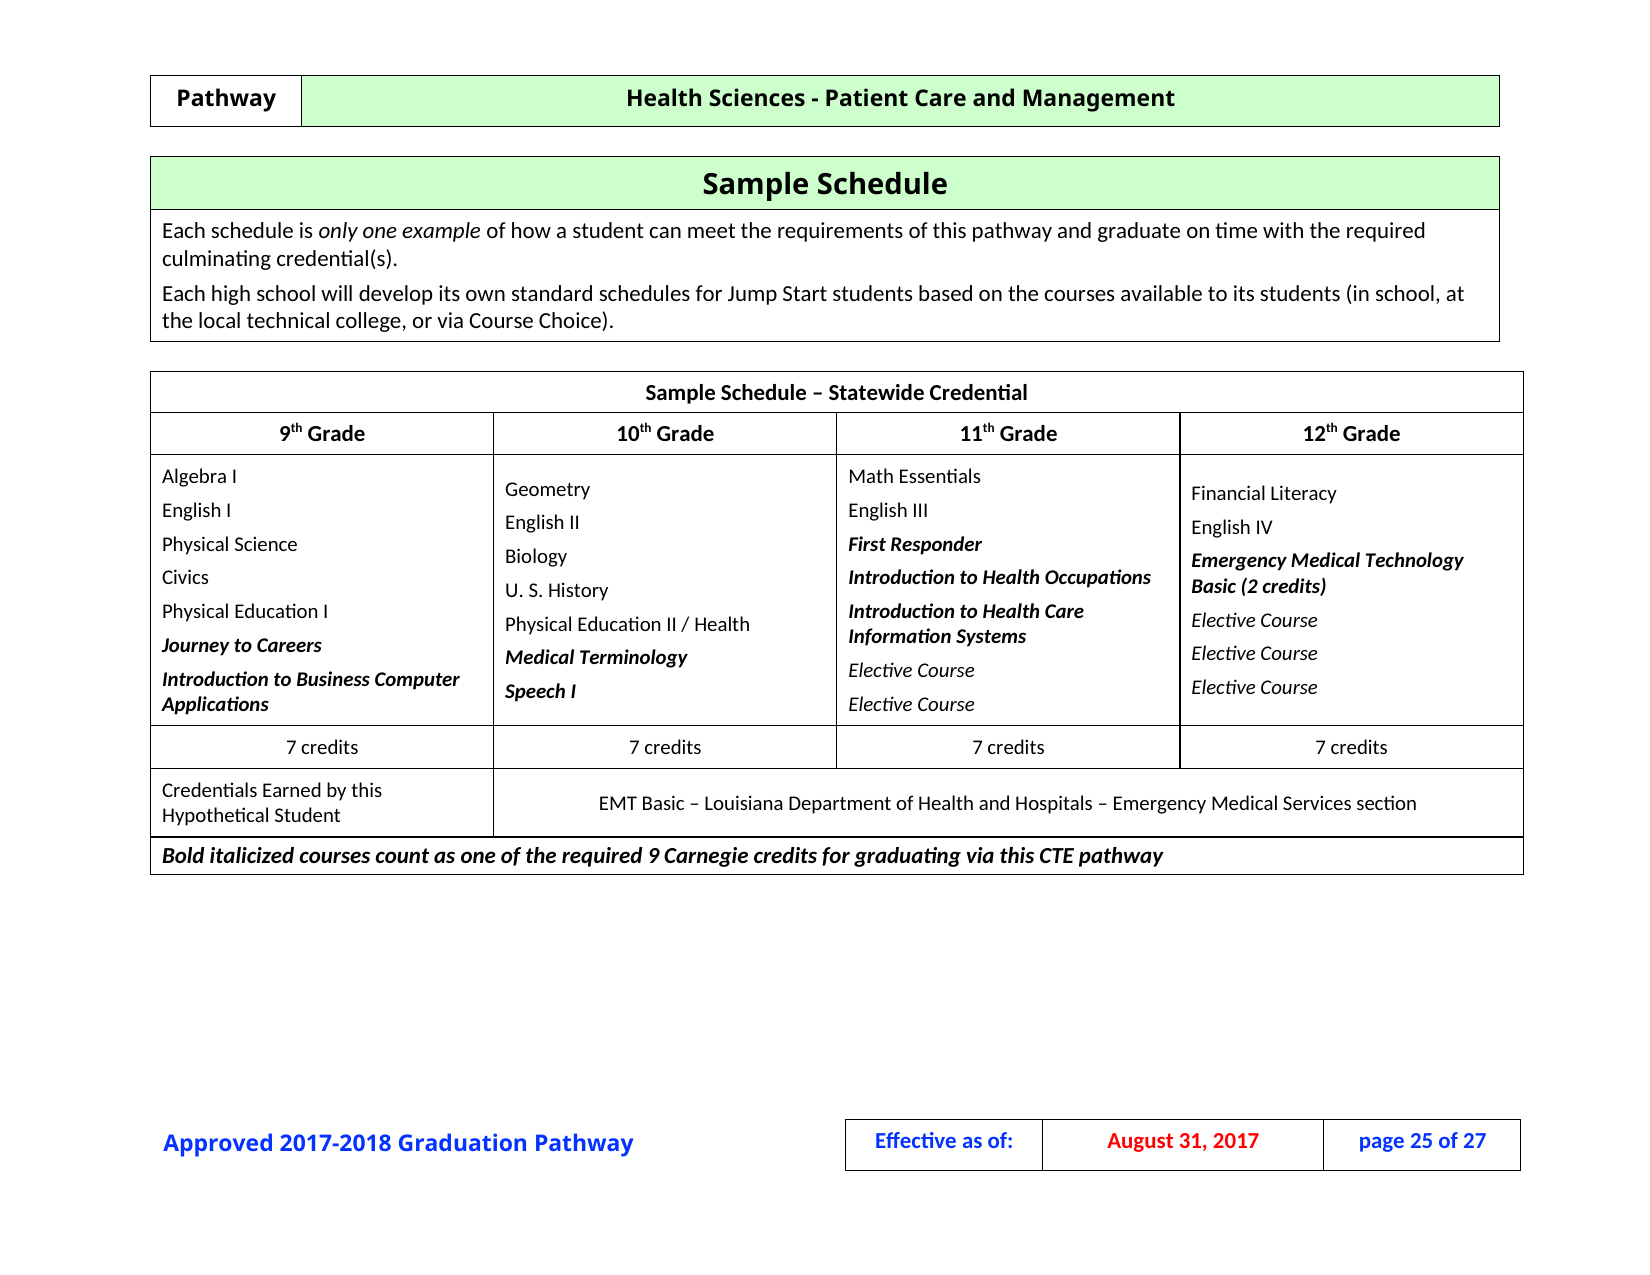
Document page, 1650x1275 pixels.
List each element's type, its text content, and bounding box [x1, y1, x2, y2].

table_cell EMT Basic – Louisiana Department of Health and Hospitals – Emergency Medical Services section [494, 769, 1523, 836]
table_header Sample Schedule – Statewide Credential [151, 372, 1523, 412]
table_cell 7 credits [1181, 726, 1523, 768]
table_cell Math Essentials English III First Responder Introduction to Health Occupations Introduction to Health Care Information Systems Elective Course Elective Course [837, 455, 1179, 725]
table_cell Bold italicized courses count as one of the required 9 Carnegie credits for graduating via this CTE pathway [151, 838, 1523, 874]
table_cell Credentials Earned by this Hypothetical Student [151, 769, 493, 836]
table_cell 9th Grade [151, 413, 493, 454]
table_cell Algebra I English I Physical Science Civics Physical Education I Journey to Careers Introduction to Business Computer Applications [151, 455, 493, 725]
table_cell Financial Literacy English IV Emergency Medical Technology Basic (2 credits) Elective Course Elective Course Elective Course [1181, 455, 1523, 725]
table_header Sample Schedule [151, 157, 1499, 209]
table_cell 10th Grade [494, 413, 836, 454]
table_cell 11th Grade [837, 413, 1179, 454]
table_cell Each schedule is only one example of how a student can meet the requirements of this pathway and graduate on time with the required culminating credential(s). Each high school will develop its own standard schedules for Jump Start students based on the courses available to its students (in school, at the local technical college, or via Course Choice). [151, 210, 1499, 341]
table_cell 7 credits [151, 726, 493, 768]
table_cell 7 credits [494, 726, 836, 768]
table_cell 7 credits [837, 726, 1179, 768]
table_cell Geometry English II Biology U. S. History Physical Education II / Health Medical Terminology Speech I [494, 455, 836, 725]
table_cell 12th Grade [1181, 413, 1523, 454]
